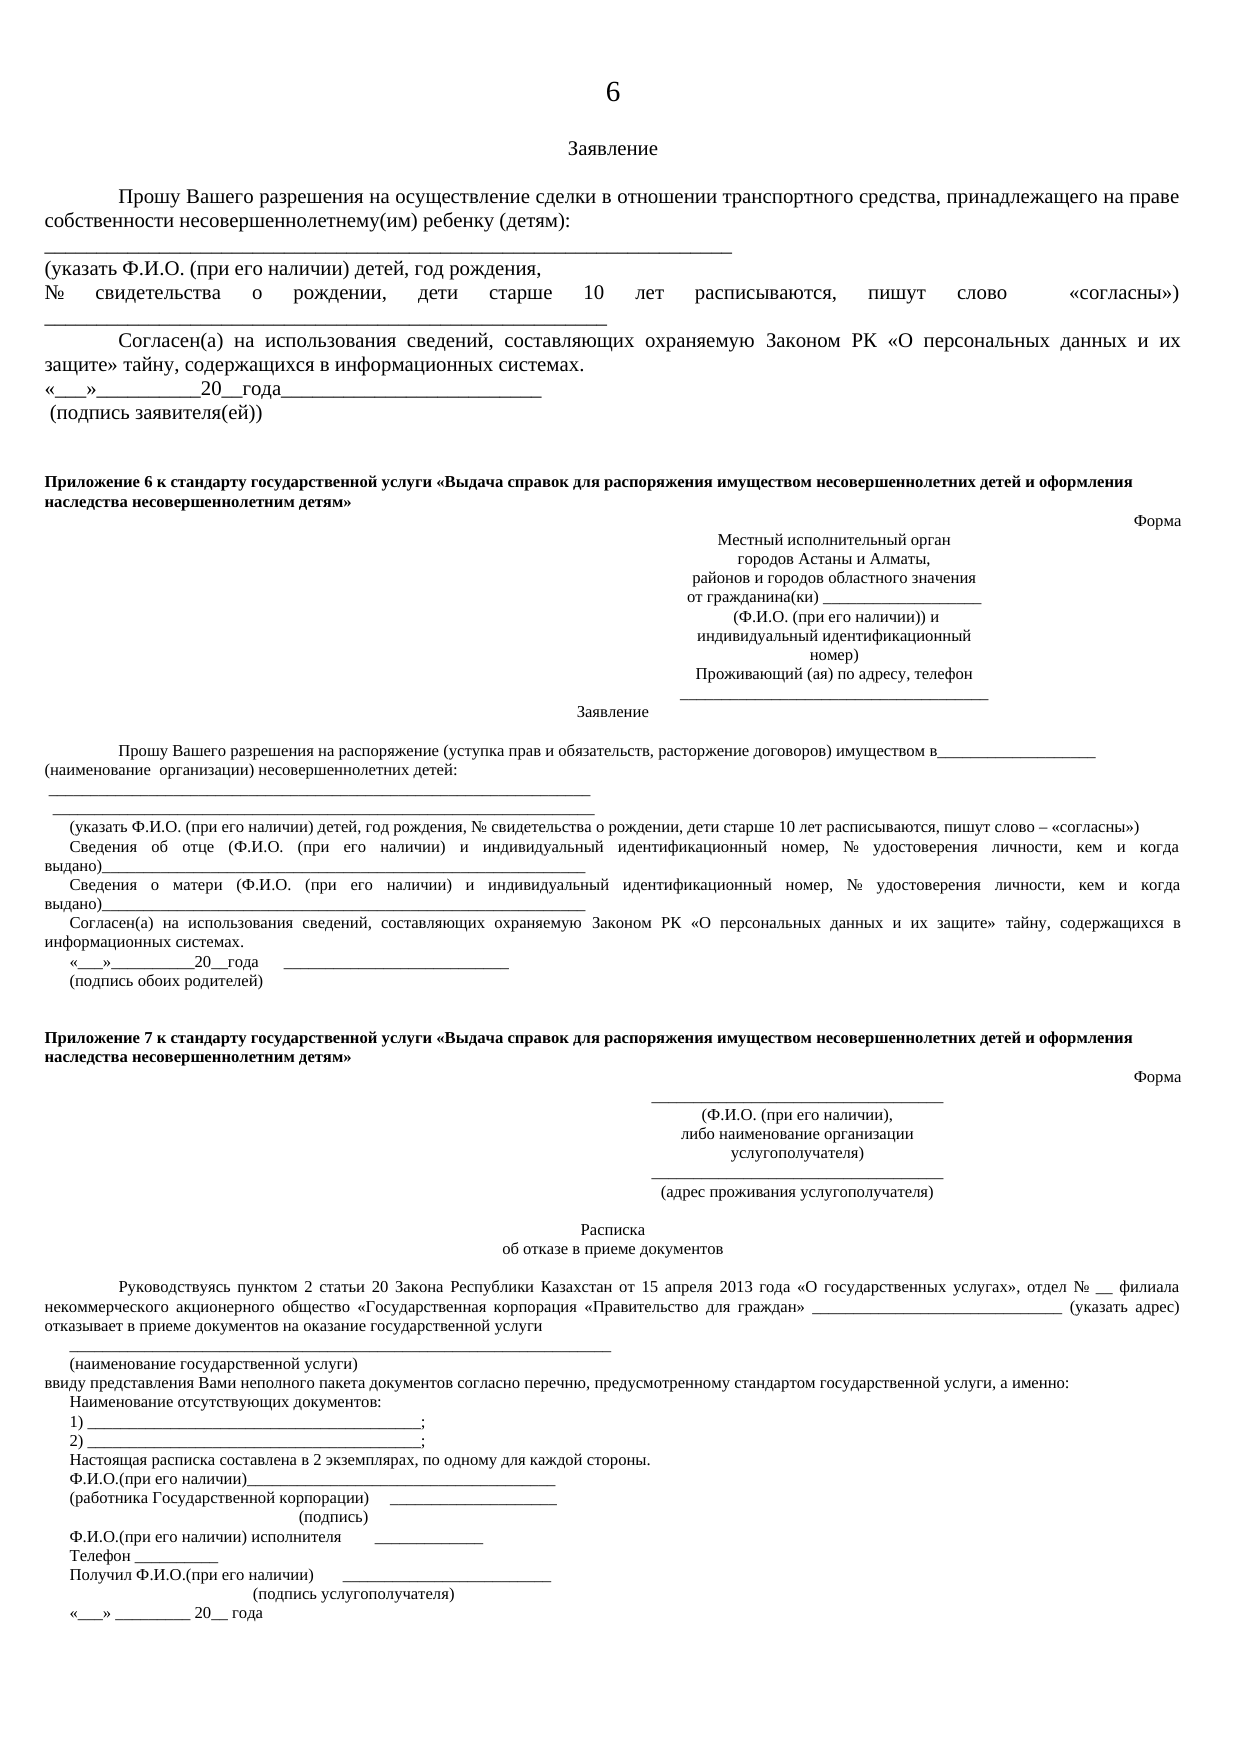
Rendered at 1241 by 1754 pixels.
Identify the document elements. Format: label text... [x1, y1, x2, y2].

text Ф.И.О.(при его наличии) исполнителя _____________ [44, 1526, 1181, 1546]
text Расписка об отказе в приеме документов [44, 1220, 1181, 1258]
text Прошу Вашего разрешения на распоряжение (уступка прав и обязательств, расторжение договоров) имуществом в___________________ (наименование организации) несовершеннолетних детей: [44, 741, 1181, 779]
text Наименование отсутствующих документов: [44, 1392, 1181, 1411]
text _____________________________________ [487, 683, 1181, 702]
text Местный исполнительный орган [487, 530, 1181, 549]
text номер) [487, 645, 1181, 664]
text Приложение 6 к стандарту государственной услуги «Выдача справок для распоряжения имуществом несовершеннолетних детей и оформления наследства несовершеннолетним детям» [44, 472, 1181, 511]
text Сведения об отце (Ф.И.О. (при его наличии) и индивидуальный идентификационный номер, № удостоверения личности, кем и когда выдано)__________________________________________________________ [44, 836, 1181, 875]
text (Ф.И.О. (при его наличии)) и [487, 606, 1181, 626]
text (указать Ф.И.О. (при его наличии) детей, год рождения, [44, 256, 1181, 280]
text Заявление [44, 702, 1181, 721]
text (адрес проживания услугополучателя) [413, 1181, 1181, 1201]
text _________________________________________________________________ [44, 779, 1181, 798]
text (подпись заявителя(ей)) [44, 400, 1181, 424]
text Прошу Вашего разрешения на осуществление сделки в отношении транспортного средства, принадлежащего на праве собственности несовершеннолетнему(им) ребенку (детям): [44, 183, 1181, 232]
text ___________________________________ [413, 1162, 1181, 1181]
text Проживающий (ая) по адресу, телефон [487, 664, 1181, 683]
text ввиду представления Вами неполного пакета документов согласно перечню, предусмотренному стандартом государственной услуги, а именно: [44, 1373, 1181, 1392]
text № свидетельства о рождении, дети старше 10 лет расписываются, пишут слово «согласны») ______________________________________________________ [44, 280, 1181, 328]
text Ф.И.О.(при его наличии)_____________________________________ [44, 1469, 1181, 1488]
text _________________________________________________________________ [44, 1335, 1181, 1354]
text (работника Государственной корпорации) ____________________ [44, 1488, 1181, 1507]
text услугополучателя) [413, 1143, 1181, 1162]
text от гражданина(ки) ___________________ [487, 587, 1181, 606]
text «___» _________ 20__ года [44, 1603, 1181, 1622]
text районов и городов областного значения [487, 568, 1181, 587]
text «___»__________20__года_________________________ [44, 376, 1181, 400]
text __________________________________________________________________ [44, 232, 1181, 256]
text индивидуальный идентификационный [487, 626, 1181, 645]
text 1) ________________________________________; [44, 1411, 1181, 1431]
text Приложение 7 к стандарту государственной услуги «Выдача справок для распоряжения имуществом несовершеннолетних детей и оформления наследства несовершеннолетним детям» [44, 1028, 1181, 1066]
text Получил Ф.И.О.(при его наличии) _________________________ [44, 1565, 1181, 1584]
text Сведения о матери (Ф.И.О. (при его наличии) и индивидуальный идентификационный номер, № удостоверения личности, кем и когда выдано)__________________________________________________________ [44, 875, 1181, 913]
text _________________________________________________________________ [44, 798, 1181, 817]
text (наименование государственной услуги) [44, 1354, 1181, 1373]
text (указать Ф.И.О. (при его наличии) детей, год рождения, № свидетельства о рождении, дети старше 10 лет расписываются, пишут слово – «согласны») [44, 817, 1181, 836]
text ___________________________________ [413, 1086, 1181, 1105]
text Руководствуясь пунктом 2 статьи 20 Закона Республики Казахстан от 15 апреля 2013 года «О государственных услугах», отдел № __ филиала некоммерческого акционерного общество «Государственная корпорация «Правительство для граждан» ______________________________ (указать адрес) отказывает в приеме документов на оказание государственной услуги [44, 1277, 1181, 1335]
text 2) ________________________________________; [44, 1431, 1181, 1450]
text Форма [413, 1066, 1181, 1086]
text (подпись услугополучателя) [44, 1584, 1181, 1603]
text городов Астаны и Алматы, [487, 549, 1181, 568]
text Телефон __________ [44, 1546, 1181, 1565]
text «___»__________20__года ___________________________ [44, 951, 1181, 971]
text (подпись обоих родителей) [44, 971, 1181, 990]
text либо наименование организации [413, 1124, 1181, 1143]
text (подпись) [44, 1507, 1181, 1526]
text Заявление [44, 135, 1181, 159]
text Настоящая расписка составлена в 2 экземплярах, по одному для каждой стороны. [44, 1450, 1181, 1469]
text (Ф.И.О. (при его наличии), [413, 1105, 1181, 1124]
text Форма [487, 511, 1181, 530]
